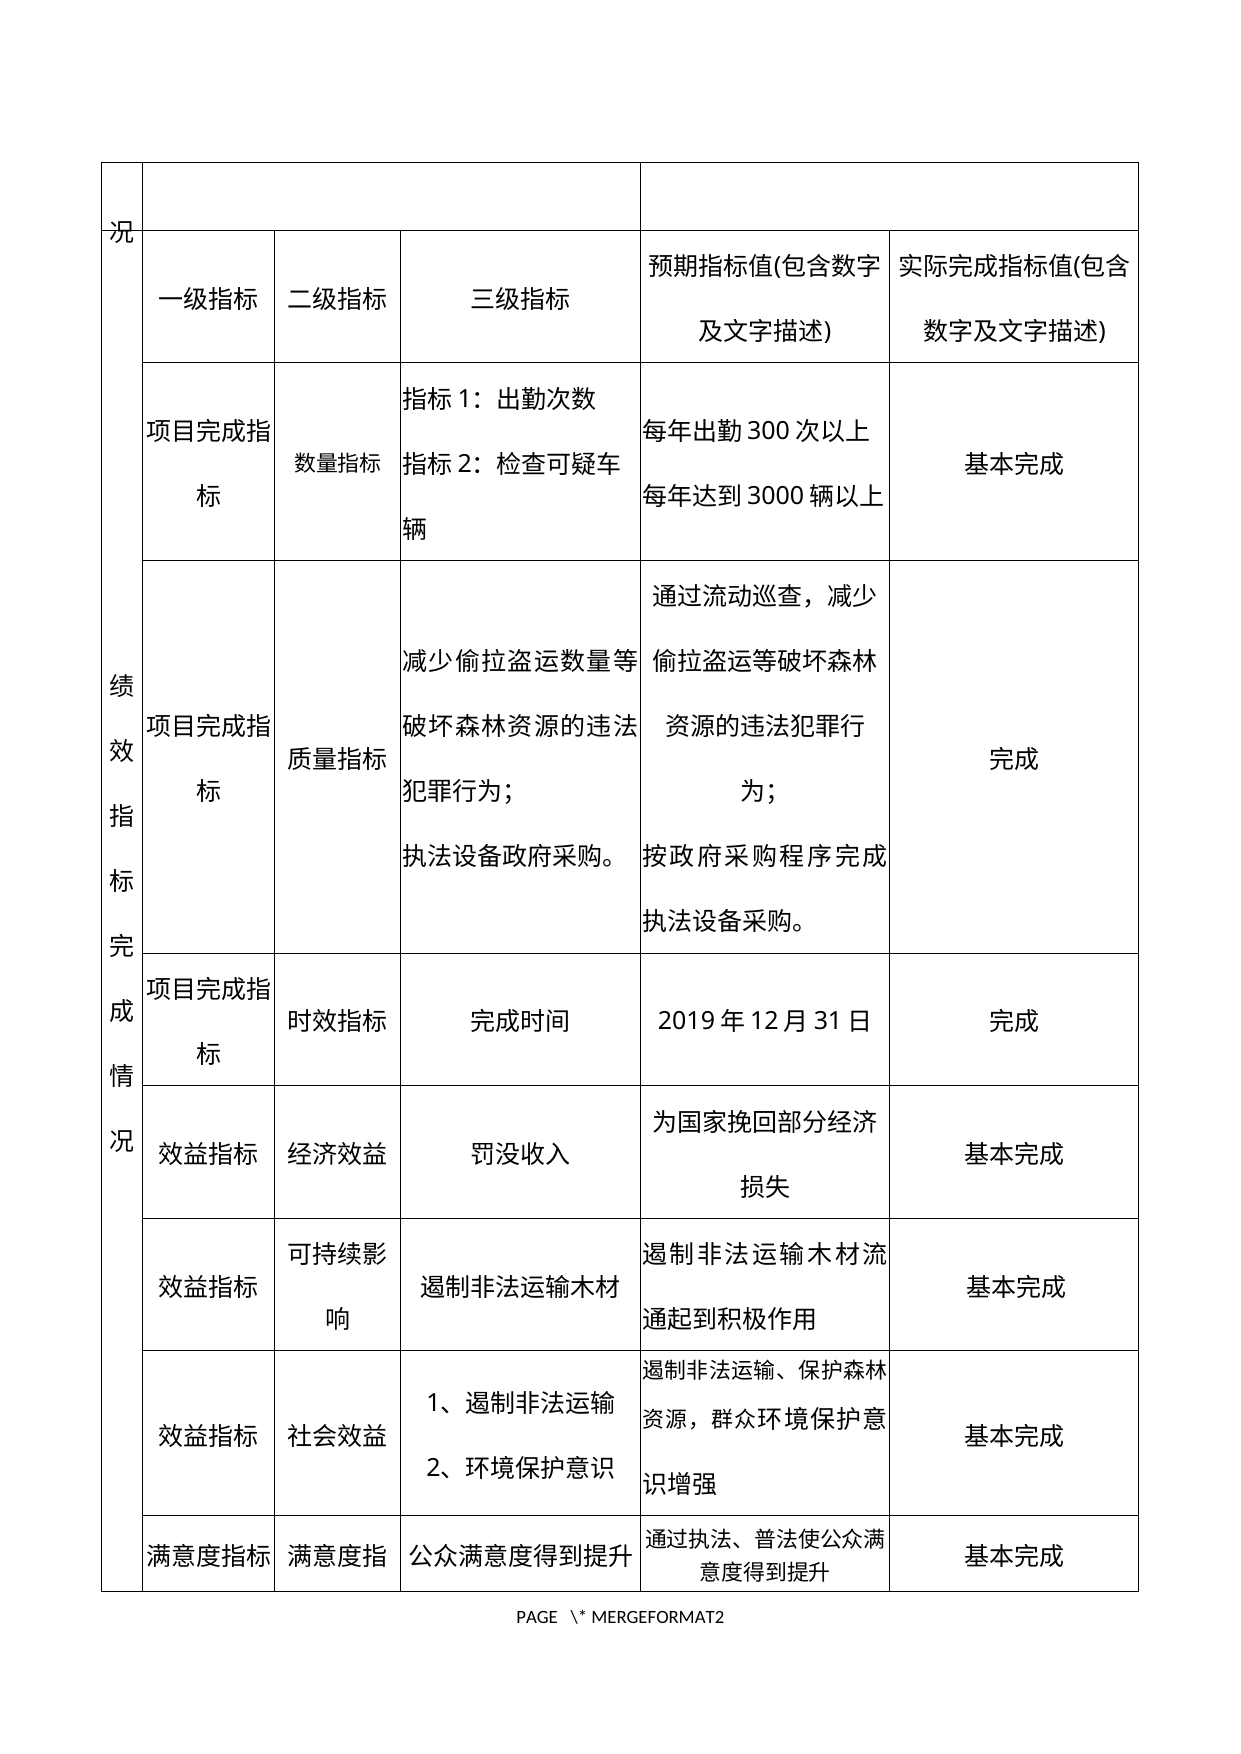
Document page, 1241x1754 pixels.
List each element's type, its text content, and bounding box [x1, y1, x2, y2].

table_cell 基本完成 [890, 1351, 1138, 1515]
table_cell 一级指标 [143, 231, 274, 362]
table_cell 数量指标 [275, 363, 400, 560]
table_cell 指标1：出勤次数 指标2：检查可疑车辆 [401, 363, 640, 560]
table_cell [143, 163, 640, 229]
table_cell 遏制非法运输、保护森林资源，群众环境保护意识增强 [641, 1351, 889, 1515]
table_cell 罚没收入 [401, 1086, 640, 1218]
table_cell 可持续影响 [275, 1219, 400, 1350]
table_cell 预期指标值(包含数字及文字描述) [641, 231, 889, 362]
table_cell 项目完成指标 [143, 363, 274, 560]
table_cell 效益指标 [143, 1086, 274, 1218]
table_cell 为国家挽回部分经济损失 [641, 1086, 889, 1218]
table_cell 完成 [890, 954, 1138, 1085]
table_cell 经济效益 [275, 1086, 400, 1218]
table_cell 时效指标 [275, 954, 400, 1085]
table_cell 2019年12月31日 [641, 954, 889, 1085]
table_cell 基本完成 [890, 1086, 1138, 1218]
table_cell 绩效指标完成情况 [102, 231, 142, 1591]
table_cell 效益指标 [143, 1219, 274, 1350]
table_cell 通过执法、普法使公众满意度得到提升 [641, 1516, 889, 1591]
table_cell 二级指标 [275, 231, 400, 362]
table_cell 完成时间 [401, 954, 640, 1085]
table_cell 社会效益 [275, 1351, 400, 1515]
table_cell 满意度指标 [143, 1516, 274, 1591]
table_cell 遏制非法运输木材流通起到积极作用 [641, 1219, 889, 1350]
table_cell 项目完成指标 [143, 561, 274, 952]
table_cell 通过流动巡查，减少偷拉盗运等破坏森林资源的违法犯罪行为； 按政府采购程序完成执法设备采购。 [641, 561, 889, 952]
table_cell 实际完成指标值(包含数字及文字描述) [890, 231, 1138, 362]
table_cell 遏制非法运输木材 [401, 1219, 640, 1350]
table_cell 基本完成 [890, 363, 1138, 560]
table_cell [641, 163, 1138, 229]
table_cell 每年出勤300次以上 每年达到3000辆以上 [641, 363, 889, 560]
table_cell 1、遏制非法运输 2、环境保护意识 [401, 1351, 640, 1515]
table_cell 质量指标 [275, 561, 400, 952]
table_cell 基本完成 [890, 1219, 1138, 1350]
table_cell 减少偷拉盗运数量等破坏森林资源的违法犯罪行为； 执法设备政府采购。 [401, 561, 640, 952]
table_cell 效益指标 [143, 1351, 274, 1515]
table_cell 公众满意度得到提升 [401, 1516, 640, 1591]
table_cell 完成 [890, 561, 1138, 952]
table_cell 项目完成指标 [143, 954, 274, 1085]
table_cell 满意度指标 [275, 1516, 400, 1591]
table_cell 三级指标 [401, 231, 640, 362]
table_cell 基本完成 [890, 1516, 1138, 1591]
